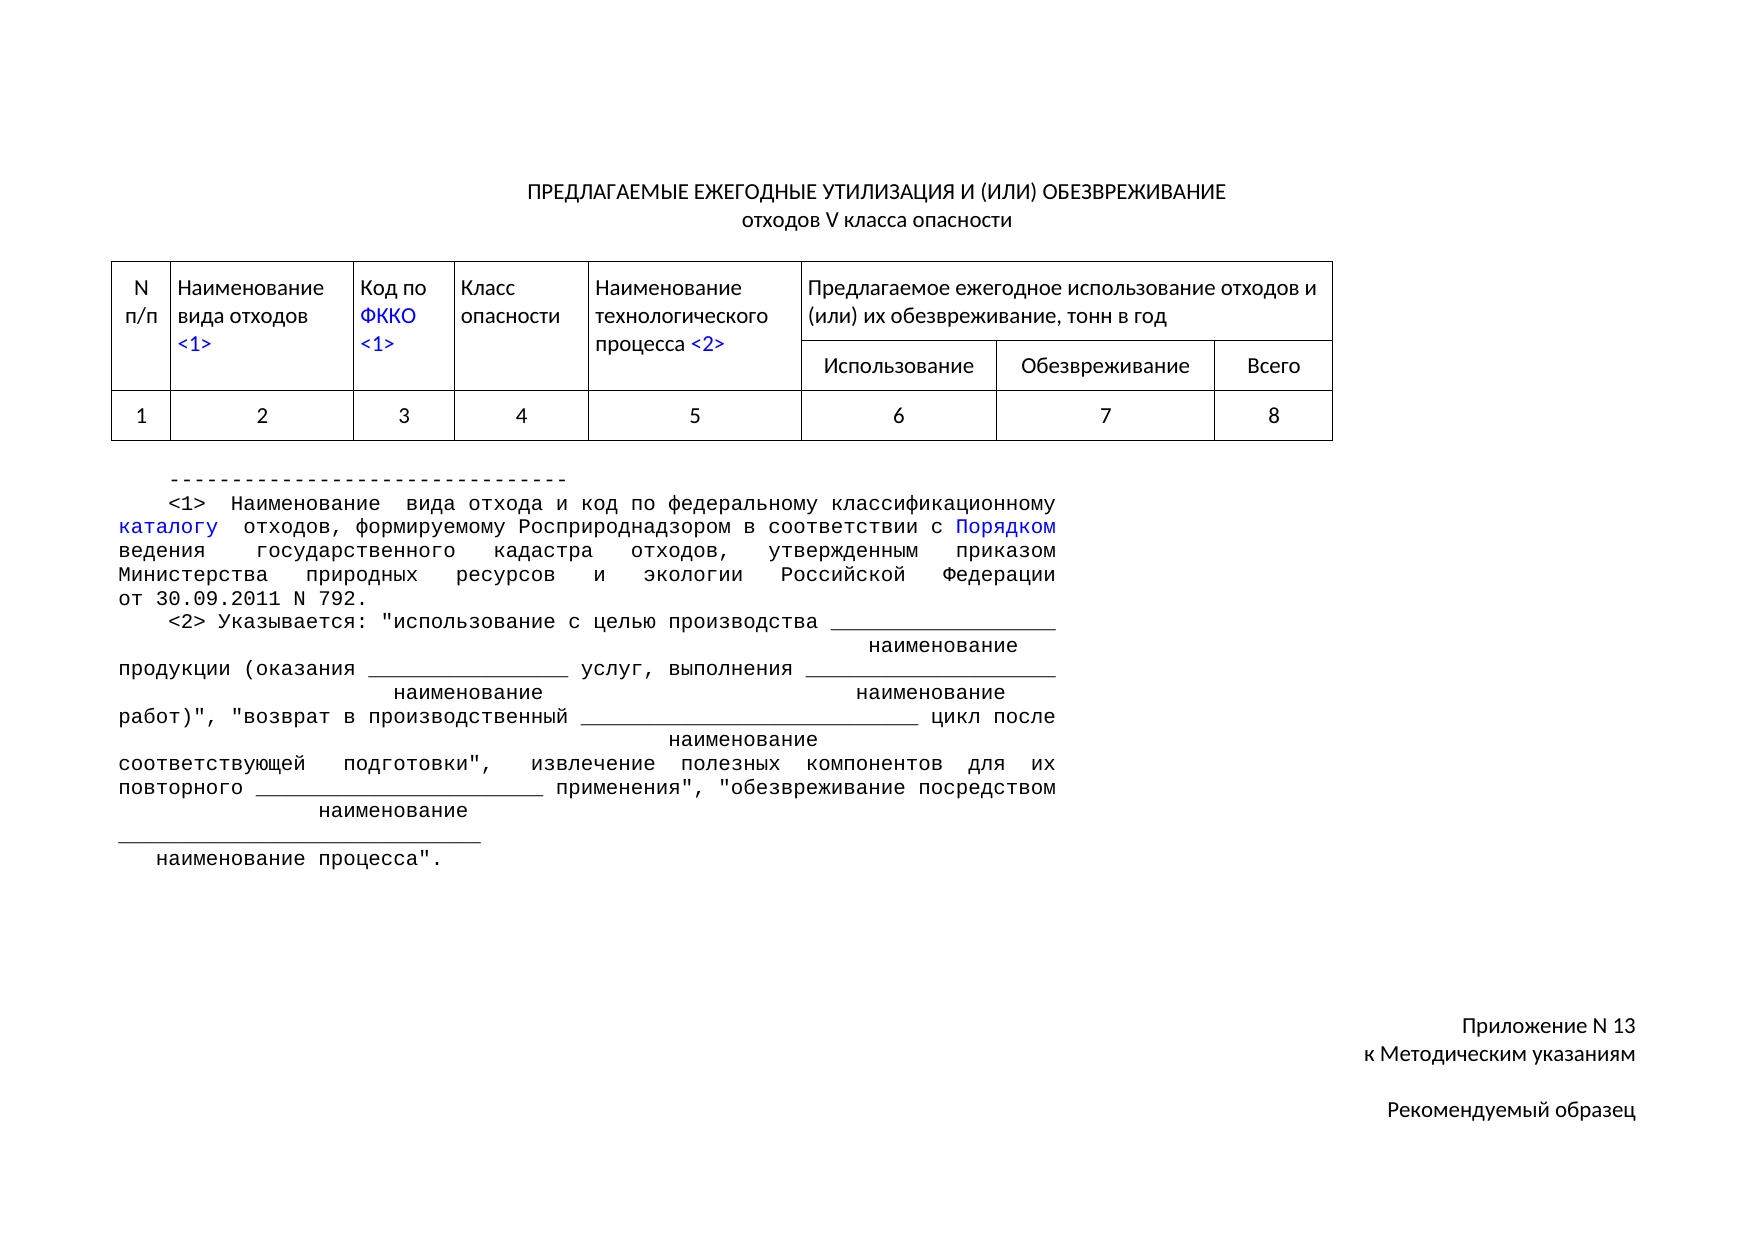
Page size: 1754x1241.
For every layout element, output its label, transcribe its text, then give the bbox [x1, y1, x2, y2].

table_cell Использование [802, 341, 996, 390]
text каталогу отходов, формируемому Росприроднадзором в соответствии с Порядком [118, 517, 1636, 540]
text наименование процесса". [118, 848, 1636, 871]
table_header Предлагаемое ежегодное использование отходов и (или) их обезвреживание, тонн в год [802, 262, 1332, 339]
table_header Класс опасности [455, 262, 588, 390]
text <1> Наименование вида отхода и код по федеральному классификационному [118, 493, 1636, 517]
table_header Наименование технологического процесса <2> [589, 262, 801, 390]
text _____________________________ [118, 824, 1636, 848]
table_cell 5 [589, 391, 801, 440]
table_cell 2 [171, 391, 353, 440]
text продукции (оказания ________________ услуг, выполнения ____________________ [118, 658, 1636, 682]
text повторного _______________________ применения", "обезвреживание посредством [118, 777, 1636, 800]
table_cell 4 [455, 391, 588, 440]
text наименование [118, 635, 1636, 658]
table_cell Всего [1215, 341, 1332, 390]
table_cell 7 [997, 391, 1214, 440]
text соответствующей подготовки", извлечение полезных компонентов для их [118, 753, 1636, 777]
text Приложение N 13 [118, 1011, 1636, 1039]
text к Методическим указаниям [118, 1039, 1636, 1067]
text наименование наименование [118, 682, 1636, 706]
text -------------------------------- [118, 469, 1636, 493]
table_header Код по ФККО <1> [354, 262, 454, 390]
text от 30.09.2011 N 792. [118, 587, 1636, 611]
text работ)", "возврат в производственный ___________________________ цикл после [118, 706, 1636, 729]
table_header N п/п [112, 262, 170, 390]
table_header Наименование вида отходов <1> [171, 262, 353, 390]
text Рекомендуемый образец [118, 1095, 1636, 1123]
table_cell 3 [354, 391, 454, 440]
table_cell 6 [802, 391, 996, 440]
text ведения государственного кадастра отходов, утвержденным приказом [118, 540, 1636, 564]
text наименование [118, 729, 1636, 753]
text наименование [118, 800, 1636, 824]
table_cell 1 [112, 391, 170, 440]
text ПРЕДЛАГАЕМЫЕ ЕЖЕГОДНЫЕ УТИЛИЗАЦИЯ И (ИЛИ) ОБЕЗВРЕЖИВАНИЕ [118, 177, 1636, 205]
text отходов V класса опасности [118, 205, 1636, 233]
table_cell 8 [1215, 391, 1332, 440]
text <2> Указывается: "использование с целью производства __________________ [118, 611, 1636, 635]
text Министерства природных ресурсов и экологии Российской Федерации [118, 564, 1636, 587]
table_cell Обезвреживание [997, 341, 1214, 390]
